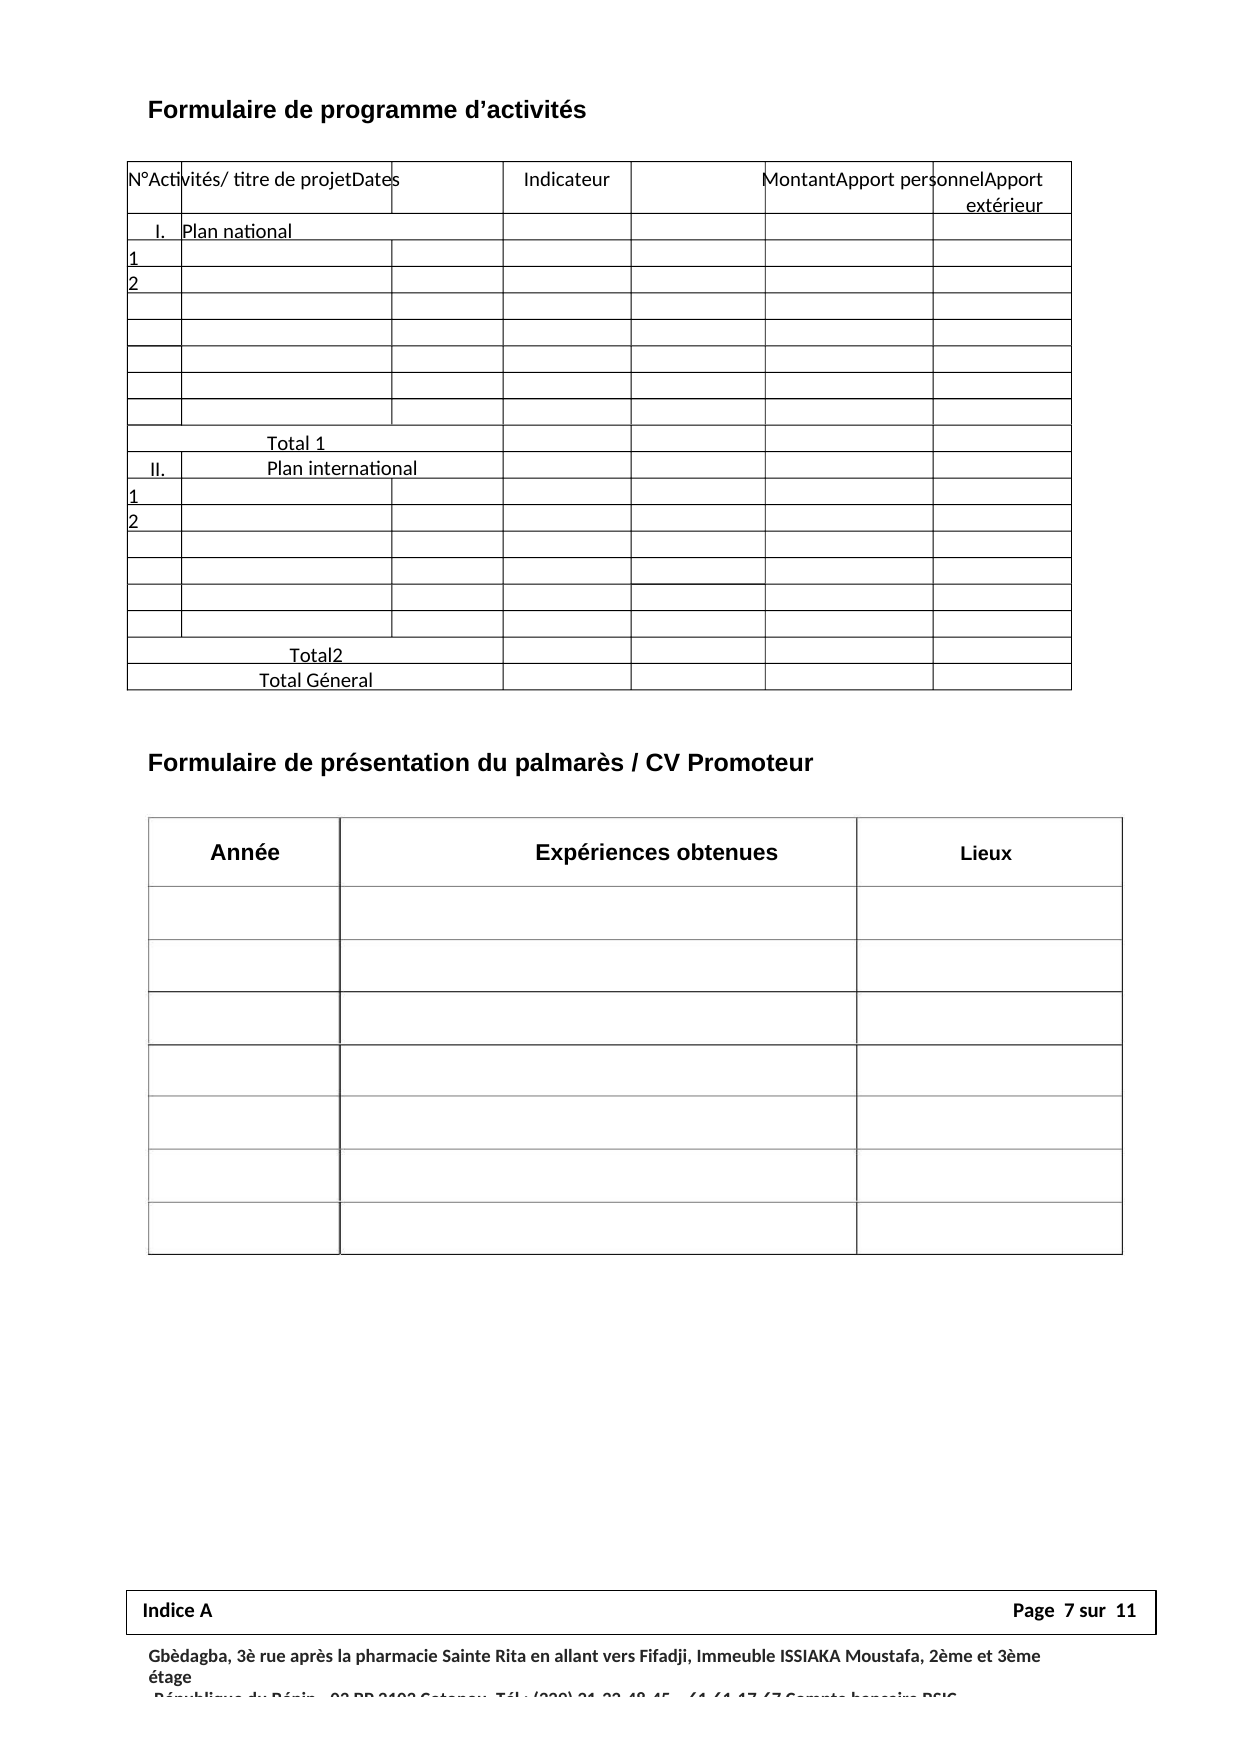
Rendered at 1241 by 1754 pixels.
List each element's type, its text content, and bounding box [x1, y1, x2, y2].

text Formulaire de programme d’activités [148, 95, 1188, 124]
picture [145, 814, 1125, 1256]
text Formulaire de présentation du palmarès / CV Promoteur [148, 748, 1188, 777]
text Indice A Page 7 sur 11 [142, 1597, 1188, 1623]
